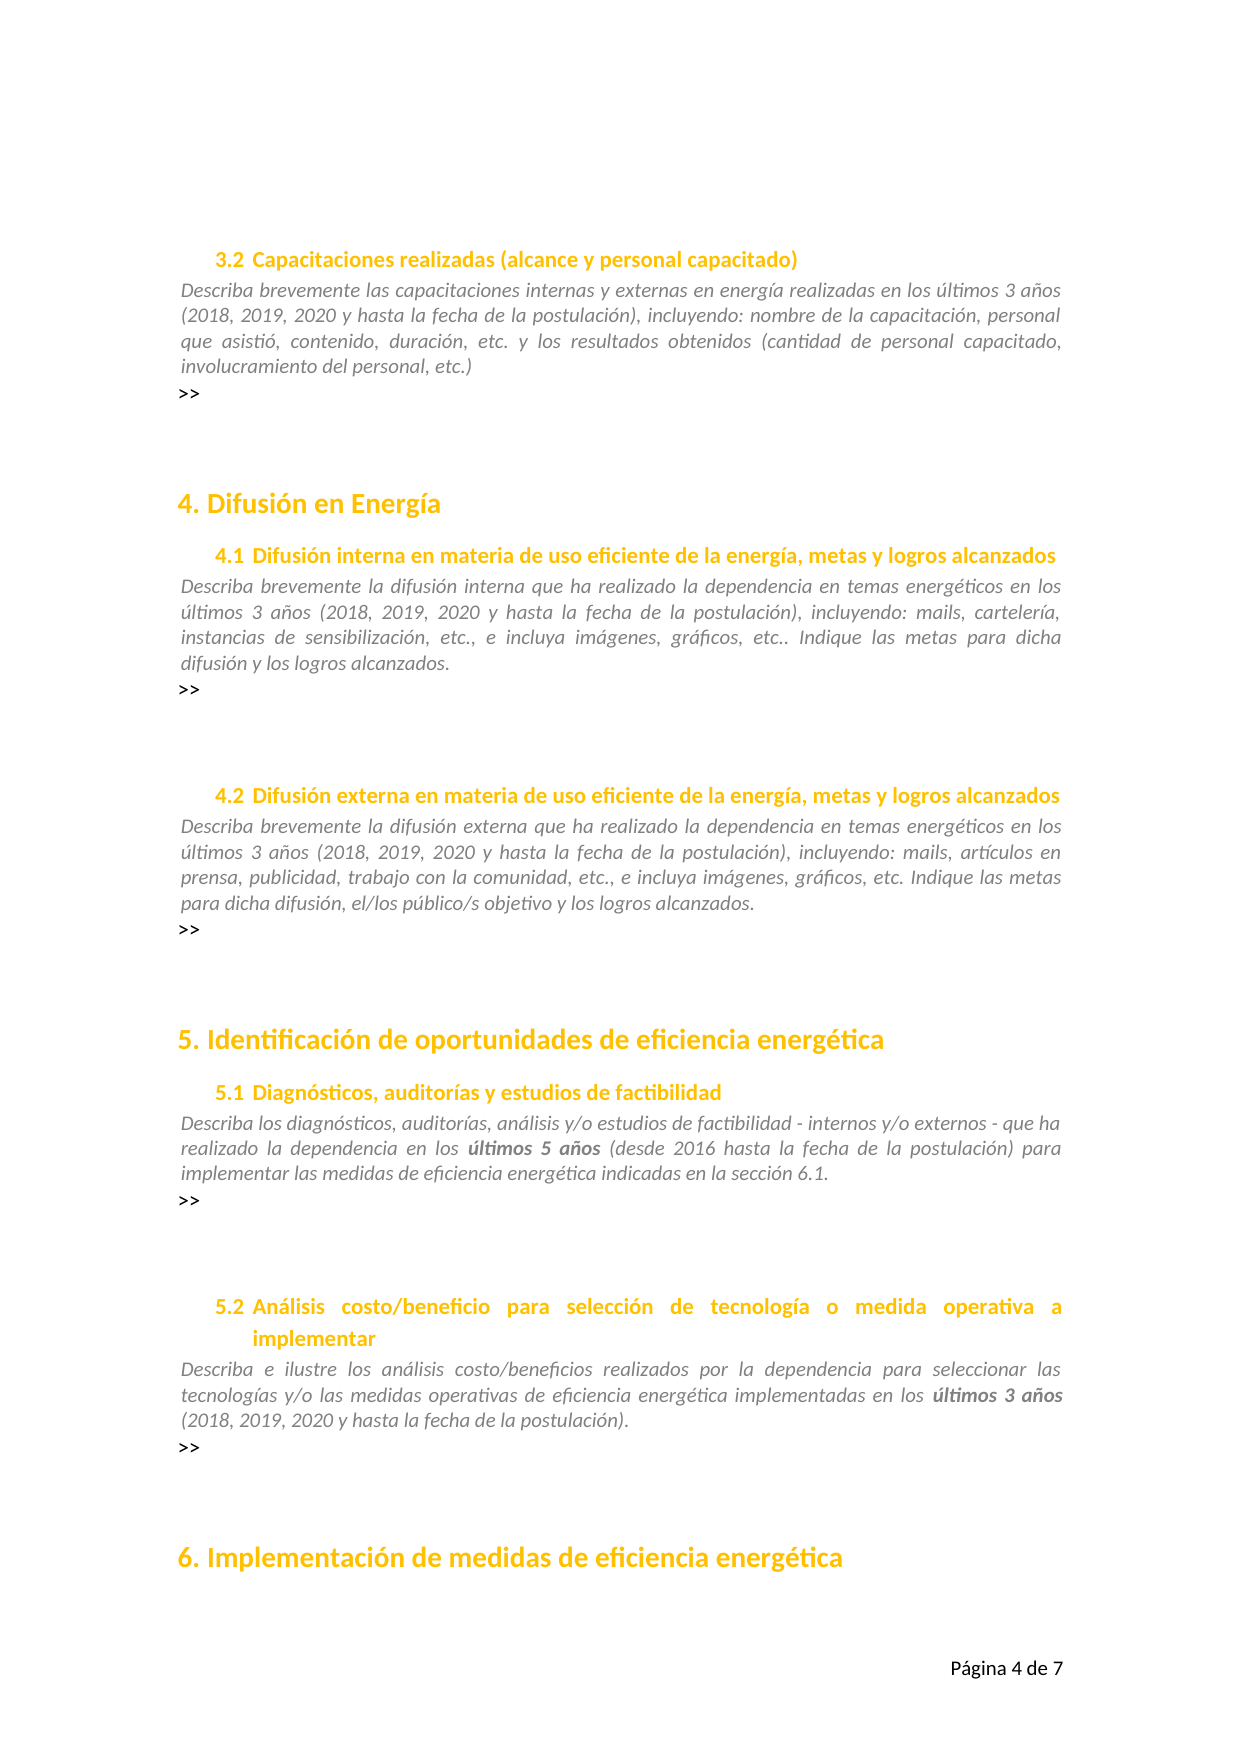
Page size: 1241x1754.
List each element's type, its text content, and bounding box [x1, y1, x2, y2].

text >> [177, 675, 1063, 703]
subtitle Capacitaciones realizadas (alcance y personal capacitado) [215, 245, 1063, 273]
text >> [177, 1433, 1063, 1461]
subtitle Difusión en Energía [177, 485, 1063, 521]
text Describa brevemente la difusión externa que ha realizado la dependencia en temas energéticos en los últimos 3 años (2018, 2019, 2020 y hasta la fecha de la postulación), incluyendo: mails, artículos en prensa, publicidad, trabajo con la comunidad, etc., e incluya imágenes, gráficos, etc. Indique las metas para dicha difusión, el/los público/s objetivo y los logros alcanzados. [181, 813, 1063, 915]
subtitle Implementación de medidas de eficiencia energética [177, 1539, 1063, 1574]
text >> [177, 1186, 1063, 1214]
text Describa e ilustre los análisis costo/beneficios realizados por la dependencia para seleccionar las tecnologías y/o las medidas operativas de eficiencia energética implementadas en los últimos 3 años (2018, 2019, 2020 y hasta la fecha de la postulación). [181, 1356, 1063, 1433]
subtitle Difusión interna en materia de uso eficiente de la energía, metas y logros alcanzados [215, 541, 1063, 569]
subtitle Identificación de oportunidades de eficiencia energética [177, 1021, 1063, 1057]
subtitle Difusión externa en materia de uso eficiente de la energía, metas y logros alcanzados [215, 781, 1063, 809]
subtitle Diagnósticos, auditorías y estudios de factibilidad [215, 1078, 1063, 1106]
text Describa brevemente las capacitaciones internas y externas en energía realizadas en los últimos 3 años (2018, 2019, 2020 y hasta la fecha de la postulación), incluyendo: nombre de la capacitación, personal que asistió, contenido, duración, etc. y los resultados obtenidos (cantidad de personal capacitado, involucramiento del personal, etc.) [181, 277, 1063, 379]
text >> [177, 379, 1063, 407]
text Describa los diagnósticos, auditorías, análisis y/o estudios de factibilidad - internos y/o externos - que ha realizado la dependencia en los últimos 5 años (desde 2016 hasta la fecha de la postulación) para implementar las medidas de eficiencia energética indicadas en la sección 6.1. [181, 1110, 1063, 1186]
text >> [177, 915, 1063, 943]
text Describa brevemente la difusión interna que ha realizado la dependencia en temas energéticos en los últimos 3 años (2018, 2019, 2020 y hasta la fecha de la postulación), incluyendo: mails, cartelería, instancias de sensibilización, etc., e incluya imágenes, gráficos, etc.. Indique las metas para dicha difusión y los logros alcanzados. [181, 573, 1063, 675]
subtitle Análisis costo/beneficio para selección de tecnología o medida operativa a implementar [215, 1292, 1063, 1352]
